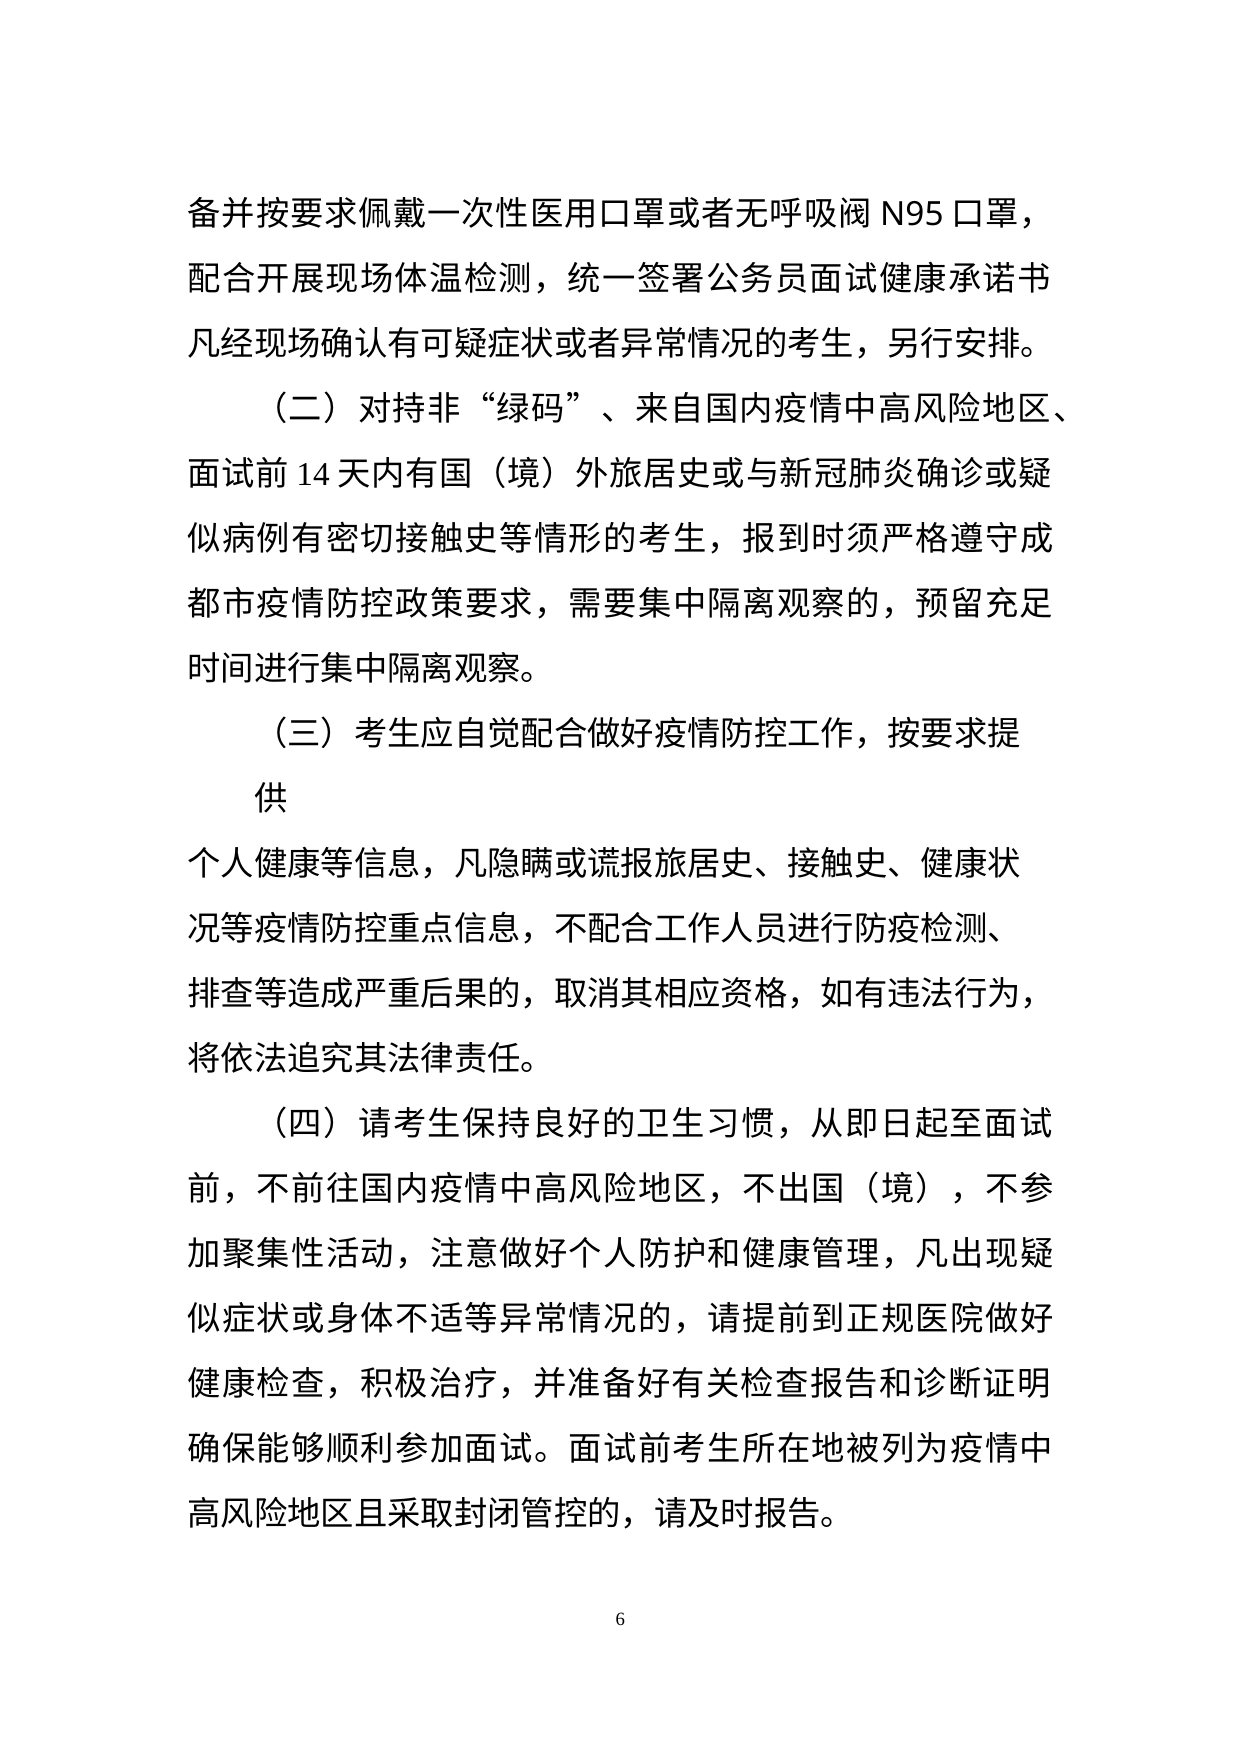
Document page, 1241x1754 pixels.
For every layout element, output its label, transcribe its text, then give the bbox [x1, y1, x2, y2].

text 个人健康等信息，凡隐瞒或谎报旅居史、接触史、健康状况等疫情防控重点信息，不配合工作人员进行防疫检测、排查等造成严重后果的，取消其相应资格，如有违法行为，将依法追究其法律责任。 [187, 828, 1053, 1088]
text （三）考生应自觉配合做好疫情防控工作，按要求提供 [254, 698, 1053, 828]
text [187, 178, 1053, 373]
text （四）请考生保持良好的卫生习惯，从即日起至面试前，不前往国内疫情中高风险地区，不出国（境），不参加聚集性活动，注意做好个人防护和健康管理，凡出现疑似症状或身体不适等异常情况的，请提前到正规医院做好健康检查，积极治疗，并准备好有关检查报告和诊断证明，确保能够顺利参加面试。面试前考生所在地被列为疫情中高风险地区且采取封闭管控的，请及时报告。 [187, 1088, 1053, 1543]
text （二）对持非“绿码”、来自国内疫情中高风险地区、面试前14天内有国（境）外旅居史或与新冠肺炎确诊或疑似病例有密切接触史等情形的考生，报到时须严格遵守成都市疫情防控政策要求，需要集中隔离观察的，预留充足时间进行集中隔离观察。 [187, 373, 1053, 698]
